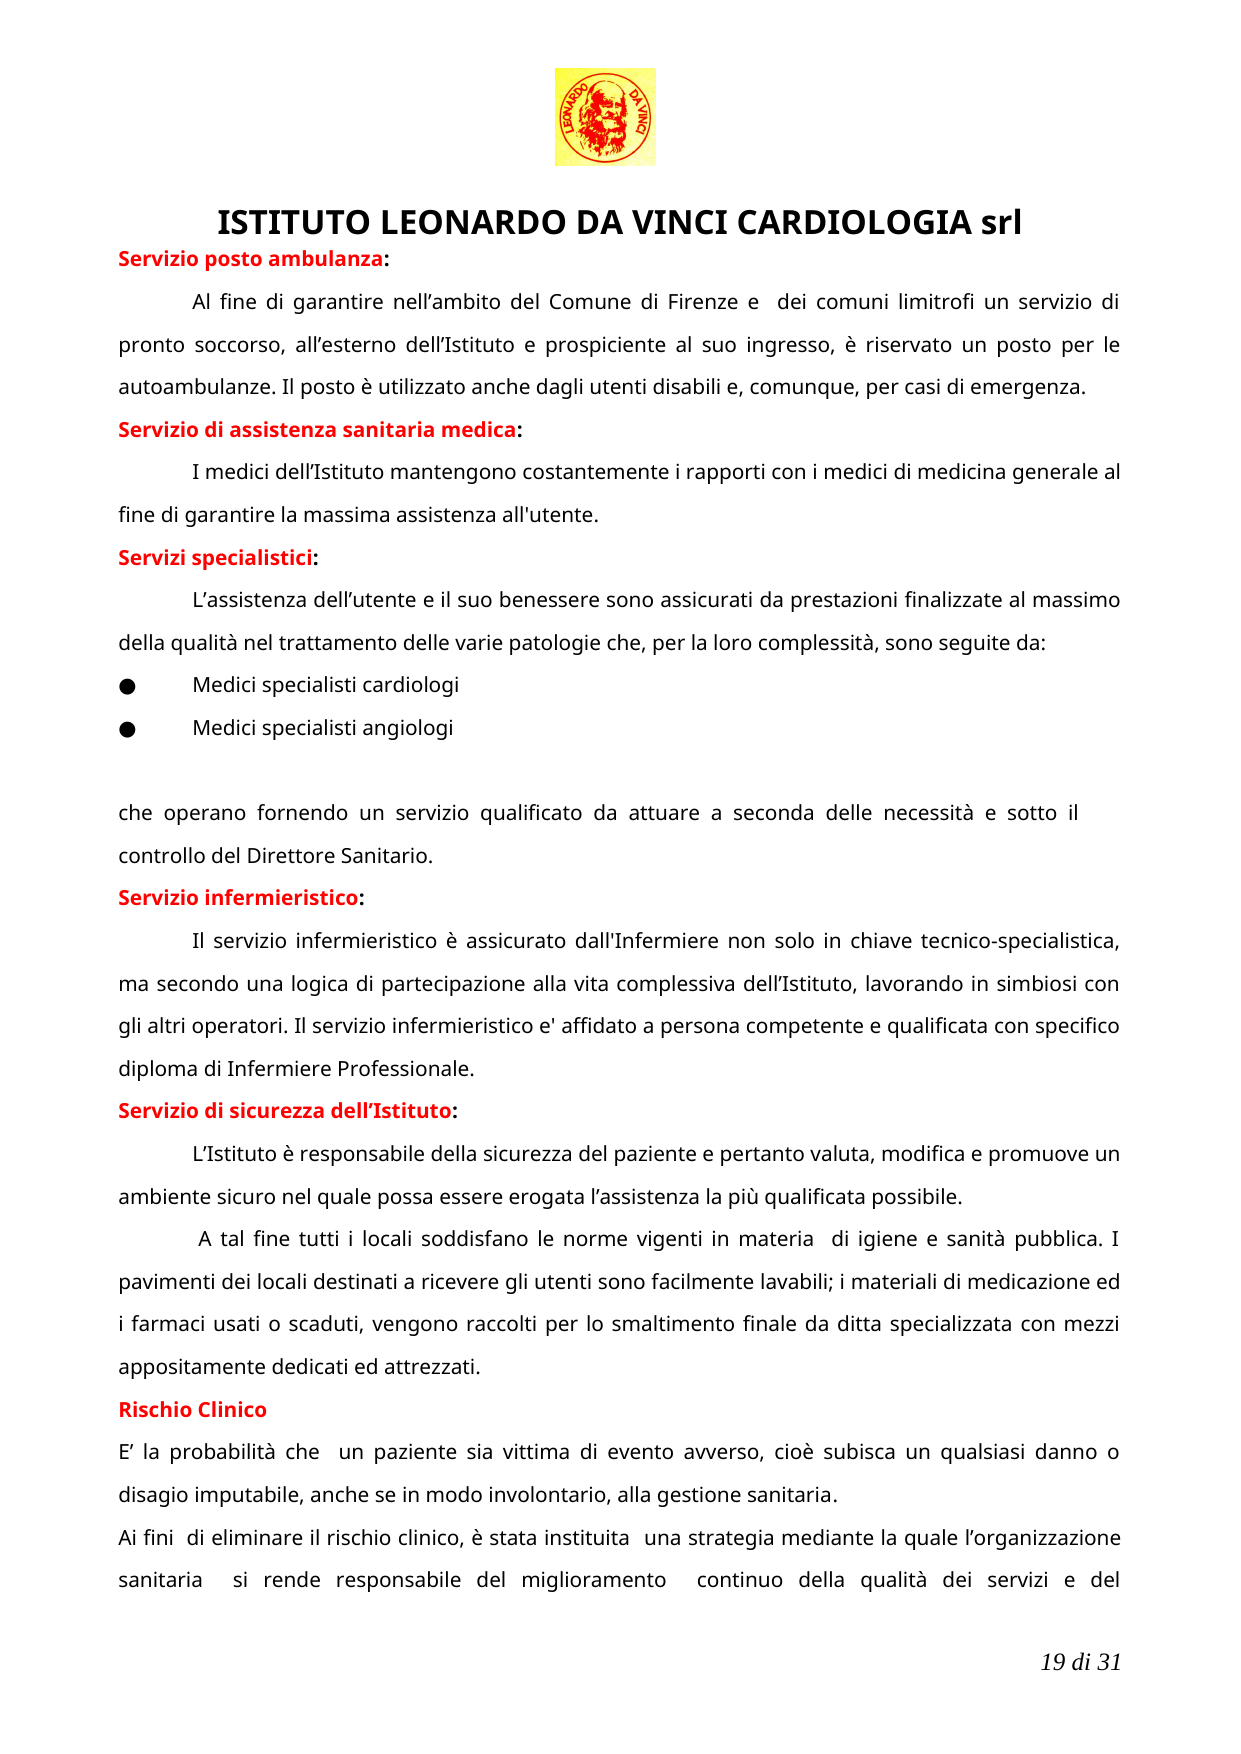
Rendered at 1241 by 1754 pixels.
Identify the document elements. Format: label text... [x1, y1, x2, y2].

text Servizio infermieristico: [118, 883, 1122, 912]
text E’ la probabilità che un paziente sia vittima di evento avverso, cioè subisca un qualsiasi danno o disagio imputabile, anche se in modo involontario, alla gestione sanitaria. [118, 1437, 1122, 1508]
text L’Istituto è responsabile della sicurezza del paziente e pertanto valuta, modifica e promuove un ambiente sicuro nel quale possa essere erogata l’assistenza la più qualificata possibile. [118, 1139, 1122, 1210]
text Servizio posto ambulanza: [118, 244, 1122, 273]
text che operano fornendo un servizio qualificato da attuare a seconda delle necessità e sotto il controllo del Direttore Sanitario. [118, 798, 1081, 869]
text Il servizio infermieristico è assicurato dall'Infermiere non solo in chiave tecnico-specialistica, ma secondo una logica di partecipazione alla vita complessiva dell’Istituto, lavorando in simbiosi con gli altri operatori. Il servizio infermieristico e' affidato a persona competente e qualificata con specifico diploma di Infermiere Professionale. [118, 926, 1122, 1082]
text Servizio di sicurezza dell’Istituto: [118, 1097, 1122, 1125]
text ● Medici specialisti cardiologi [118, 671, 1122, 699]
text Al fine di garantire nell’ambito del Comune di Firenze e dei comuni limitrofi un servizio di pronto soccorso, all’esterno dell’Istituto e prospiciente al suo ingresso, è riservato un posto per le autoambulanze. Il posto è utilizzato anche dagli utenti disabili e, comunque, per casi di emergenza. [118, 287, 1122, 401]
text I medici dell’Istituto mantengono costantemente i rapporti con i medici di medicina generale al fine di garantire la massima assistenza all'utente. [118, 457, 1122, 528]
text Rischio Clinico [118, 1395, 1122, 1423]
text Servizi specialistici: [118, 543, 1122, 571]
picture [555, 68, 656, 166]
text ● Medici specialisti angiologi [118, 713, 1122, 742]
text A tal fine tutti i locali soddisfano le norme vigenti in materia di igiene e sanità pubblica. I pavimenti dei locali destinati a ricevere gli utenti sono facilmente lavabili; i materiali di medicazione ed i farmaci usati o scaduti, vengono raccolti per lo smaltimento finale da ditta specializzata con mezzi appositamente dedicati ed attrezzati. [118, 1224, 1122, 1381]
text L’assistenza dell’utente e il suo benessere sono assicurati da prestazioni finalizzate al massimo della qualità nel trattamento delle varie patologie che, per la loro complessità, sono seguite da: [118, 585, 1122, 656]
text Servizio di assistenza sanitaria medica: [118, 415, 1122, 443]
